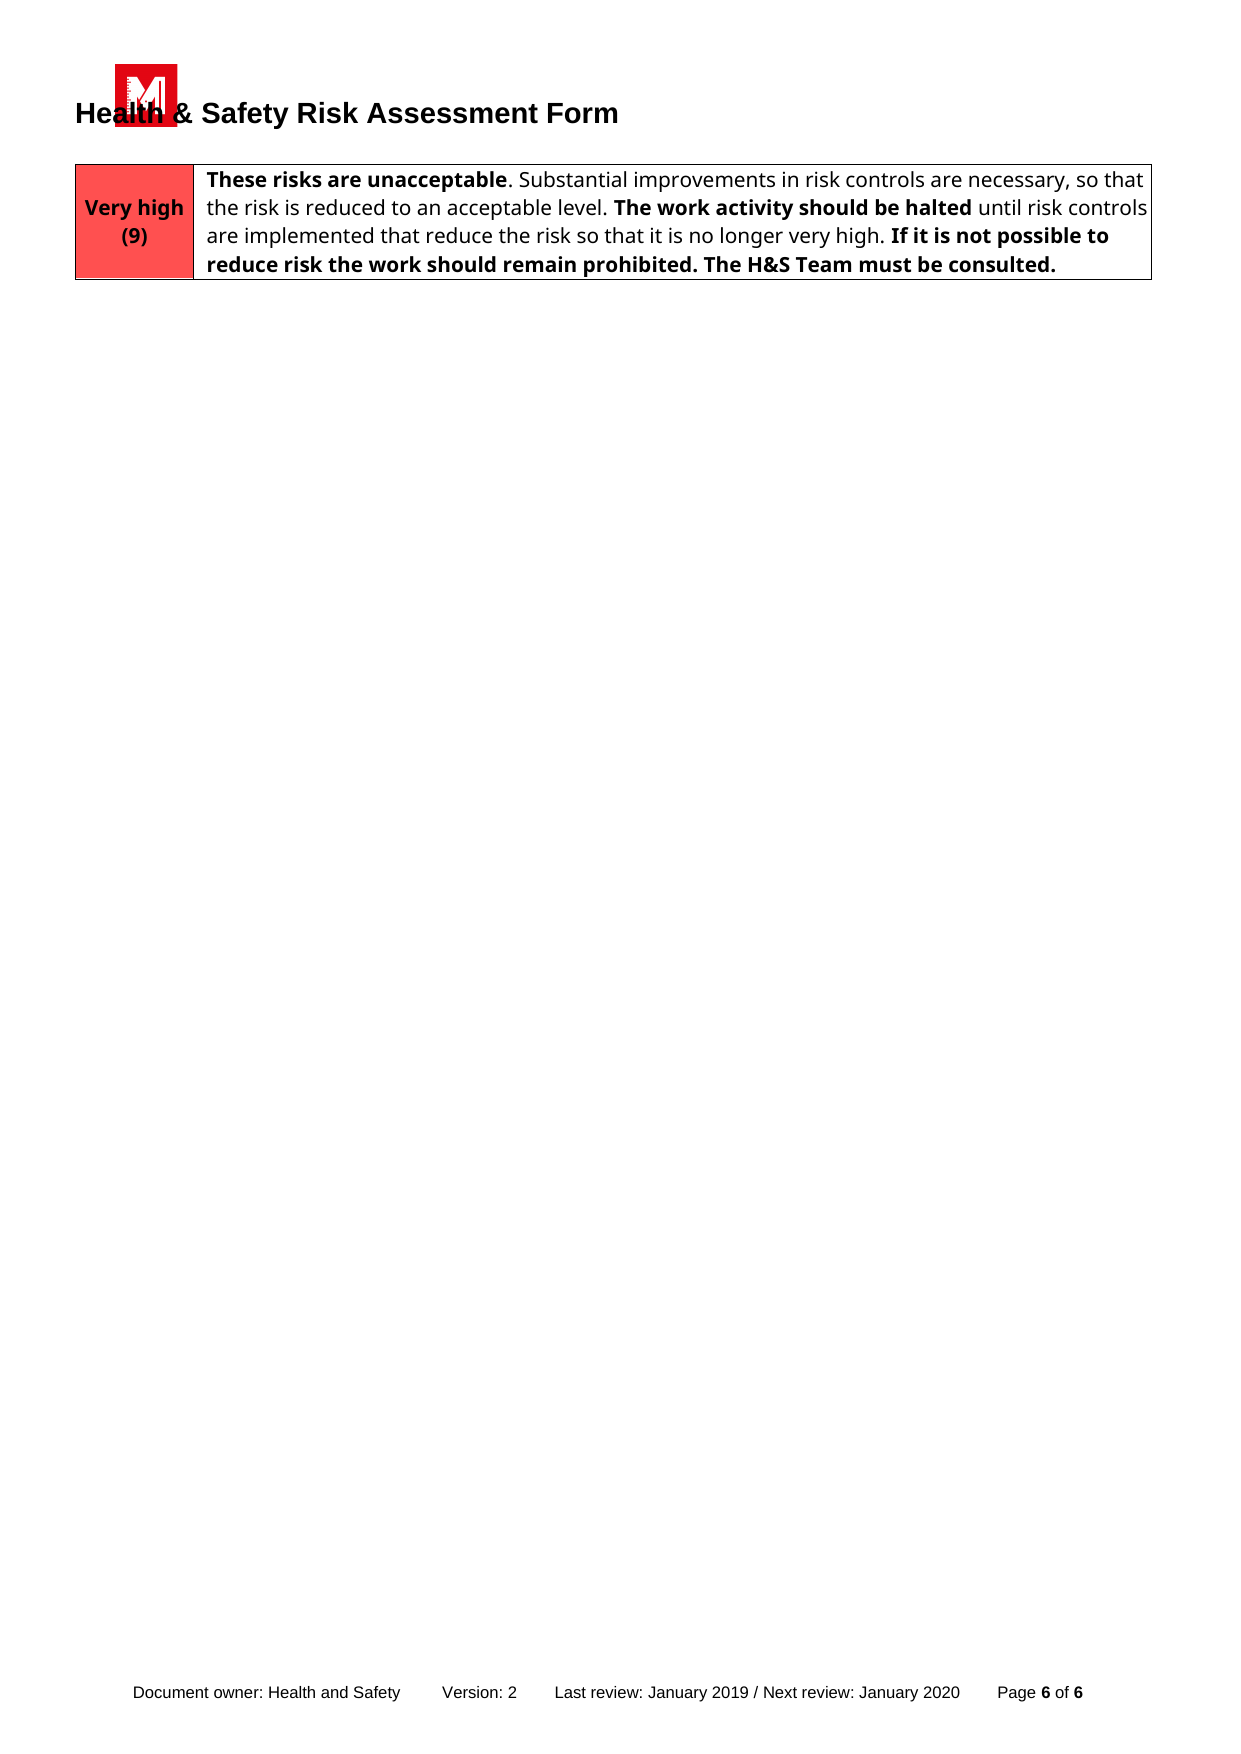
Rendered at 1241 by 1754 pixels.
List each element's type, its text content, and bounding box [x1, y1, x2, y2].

picture [115, 64, 178, 127]
table_cell Very high (9) [76, 165, 193, 278]
table_cell These risks are unacceptable. Substantial improvements in risk controls are necessary, so that the risk is reduced to an acceptable level. The work activity should be halted until risk controls are implemented that reduce the risk so that it is no longer very high. If it is not possible to reduce risk the work should remain prohibited. The H&S Team must be consulted. [194, 165, 1151, 278]
